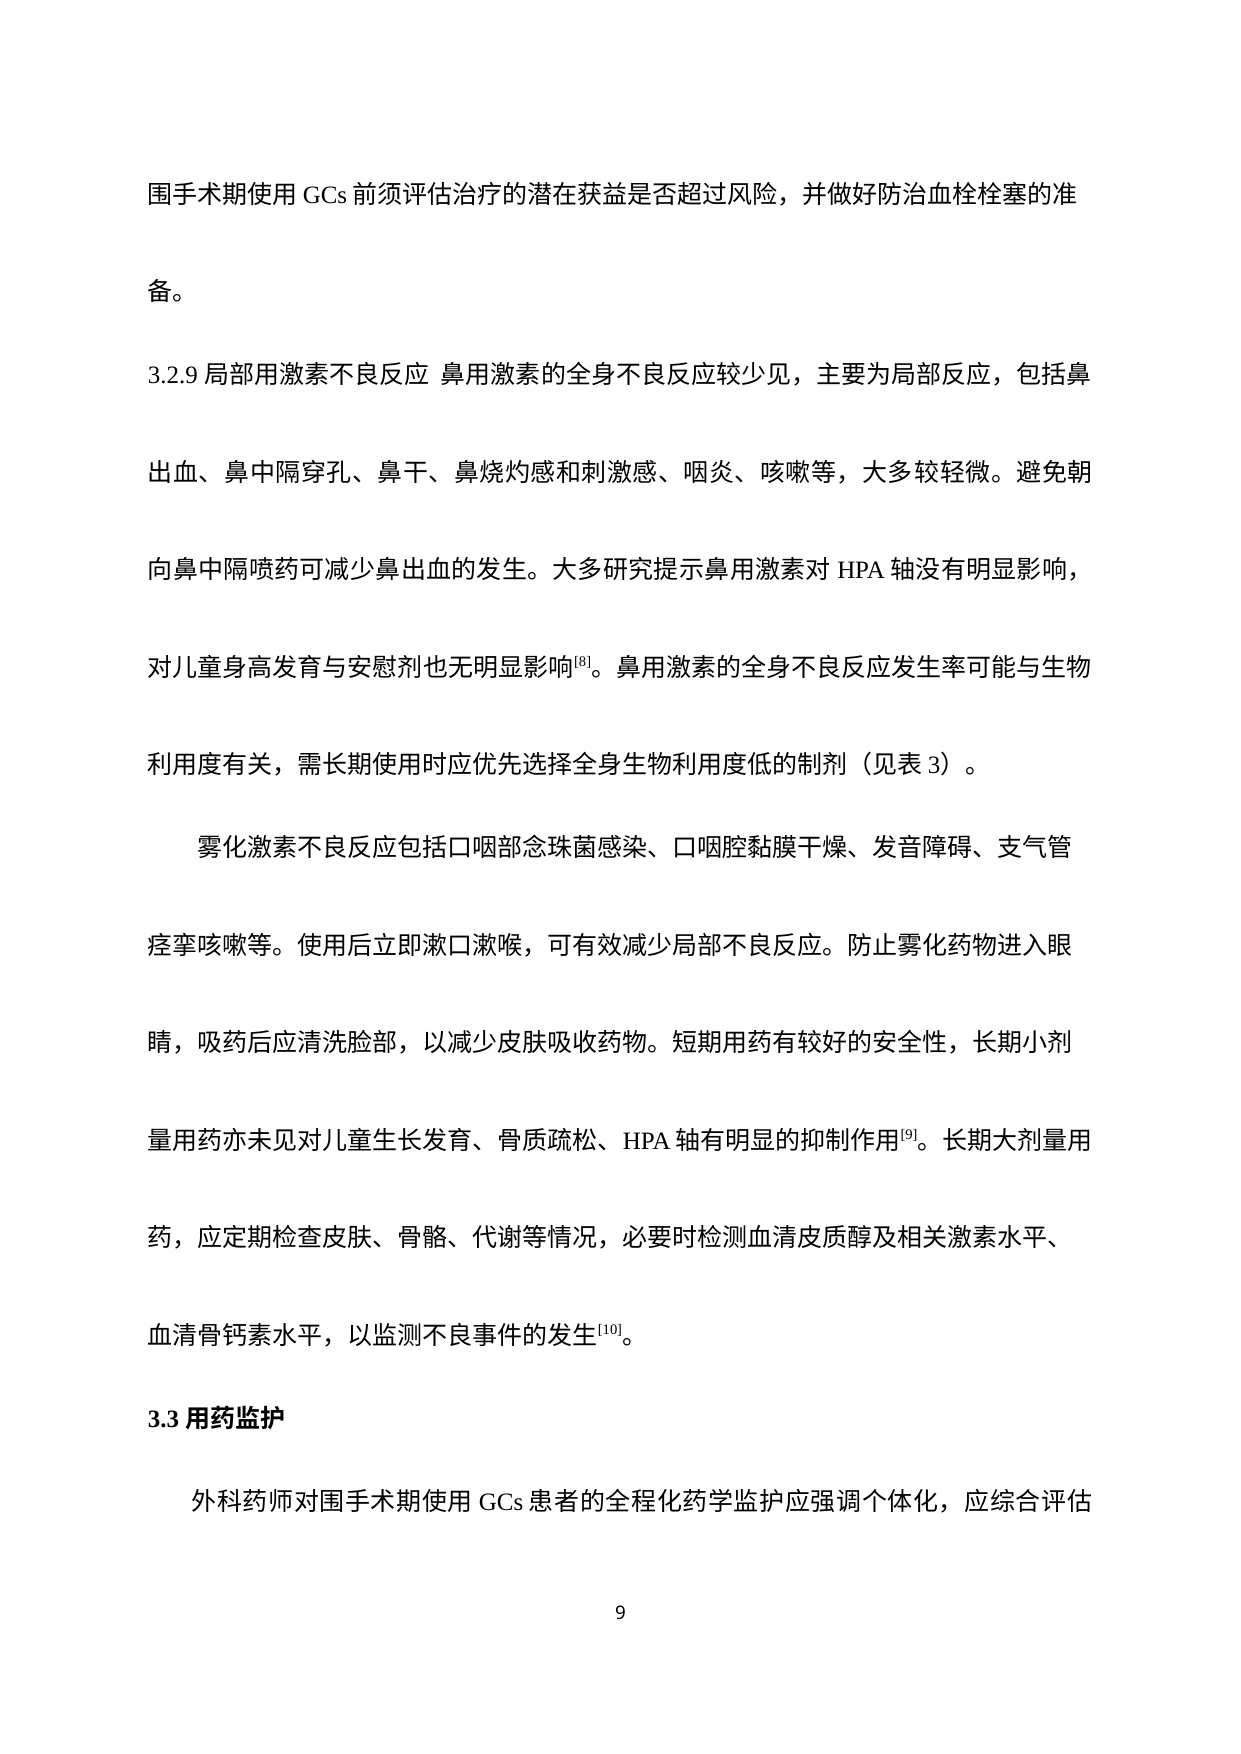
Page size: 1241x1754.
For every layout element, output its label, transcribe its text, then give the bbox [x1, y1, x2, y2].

text 雾化激素不良反应包括口咽部念珠菌感染、口咽腔黏膜干燥、发音障碍、支气管痉挛咳嗽等。使用后立即漱口漱喉，可有效减少局部不良反应。防止雾化药物进入眼睛，吸药后应清洗脸部，以减少皮肤吸收药物。短期用药有较好的安全性，长期小剂量用药亦未见对儿童生长发育、骨质疏松、HPA轴有明显的抑制作用[9]。长期大剂量用药，应定期检查皮肤、骨骼、代谢等情况，必要时检测血清皮质醇及相关激素水平、血清骨钙素水平，以监测不良事件的发生[10]。 [148, 813, 1092, 1366]
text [148, 1467, 1092, 1532]
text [148, 160, 1092, 322]
text 3.2.9 局部用激素不良反应 鼻用激素的全身不良反应较少见，主要为局部反应，包括鼻出血、鼻中隔穿孔、鼻干、鼻烧灼感和刺激感、咽炎、咳嗽等，大多较轻微。避免朝向鼻中隔喷药可减少鼻出血的发生。大多研究提示鼻用激素对HPA轴没有明显影响，对儿童身高发育与安慰剂也无明显影响[8]。鼻用激素的全身不良反应发生率可能与生物利用度有关，需长期使用时应优先选择全身生物利用度低的制剂（见表3）。 [148, 340, 1092, 795]
text 3.3 用药监护 [148, 1384, 1092, 1449]
